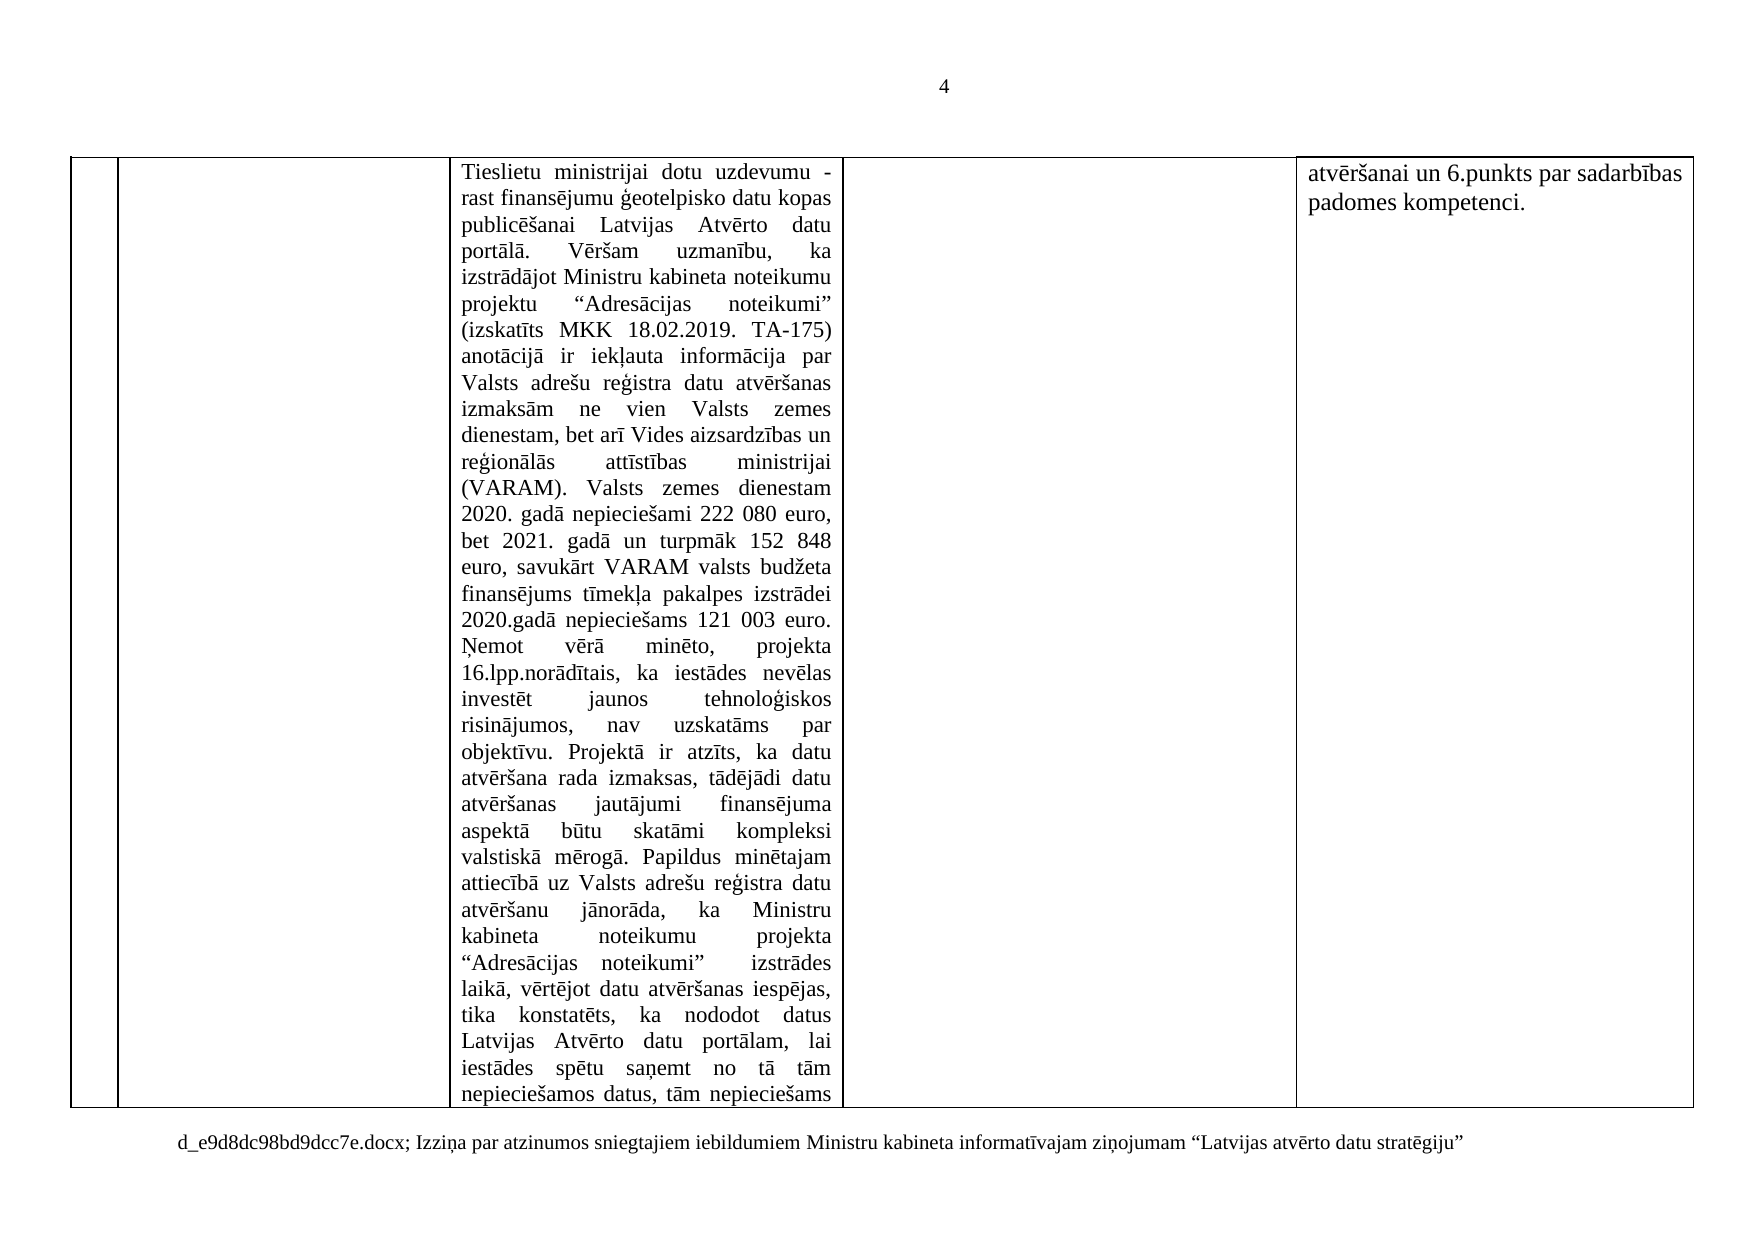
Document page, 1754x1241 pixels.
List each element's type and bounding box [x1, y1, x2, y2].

table_cell [844, 158, 1296, 1107]
table_cell [119, 158, 449, 1107]
table_cell [451, 158, 842, 1107]
table_cell [1297, 158, 1693, 1107]
table_cell [72, 158, 117, 1107]
